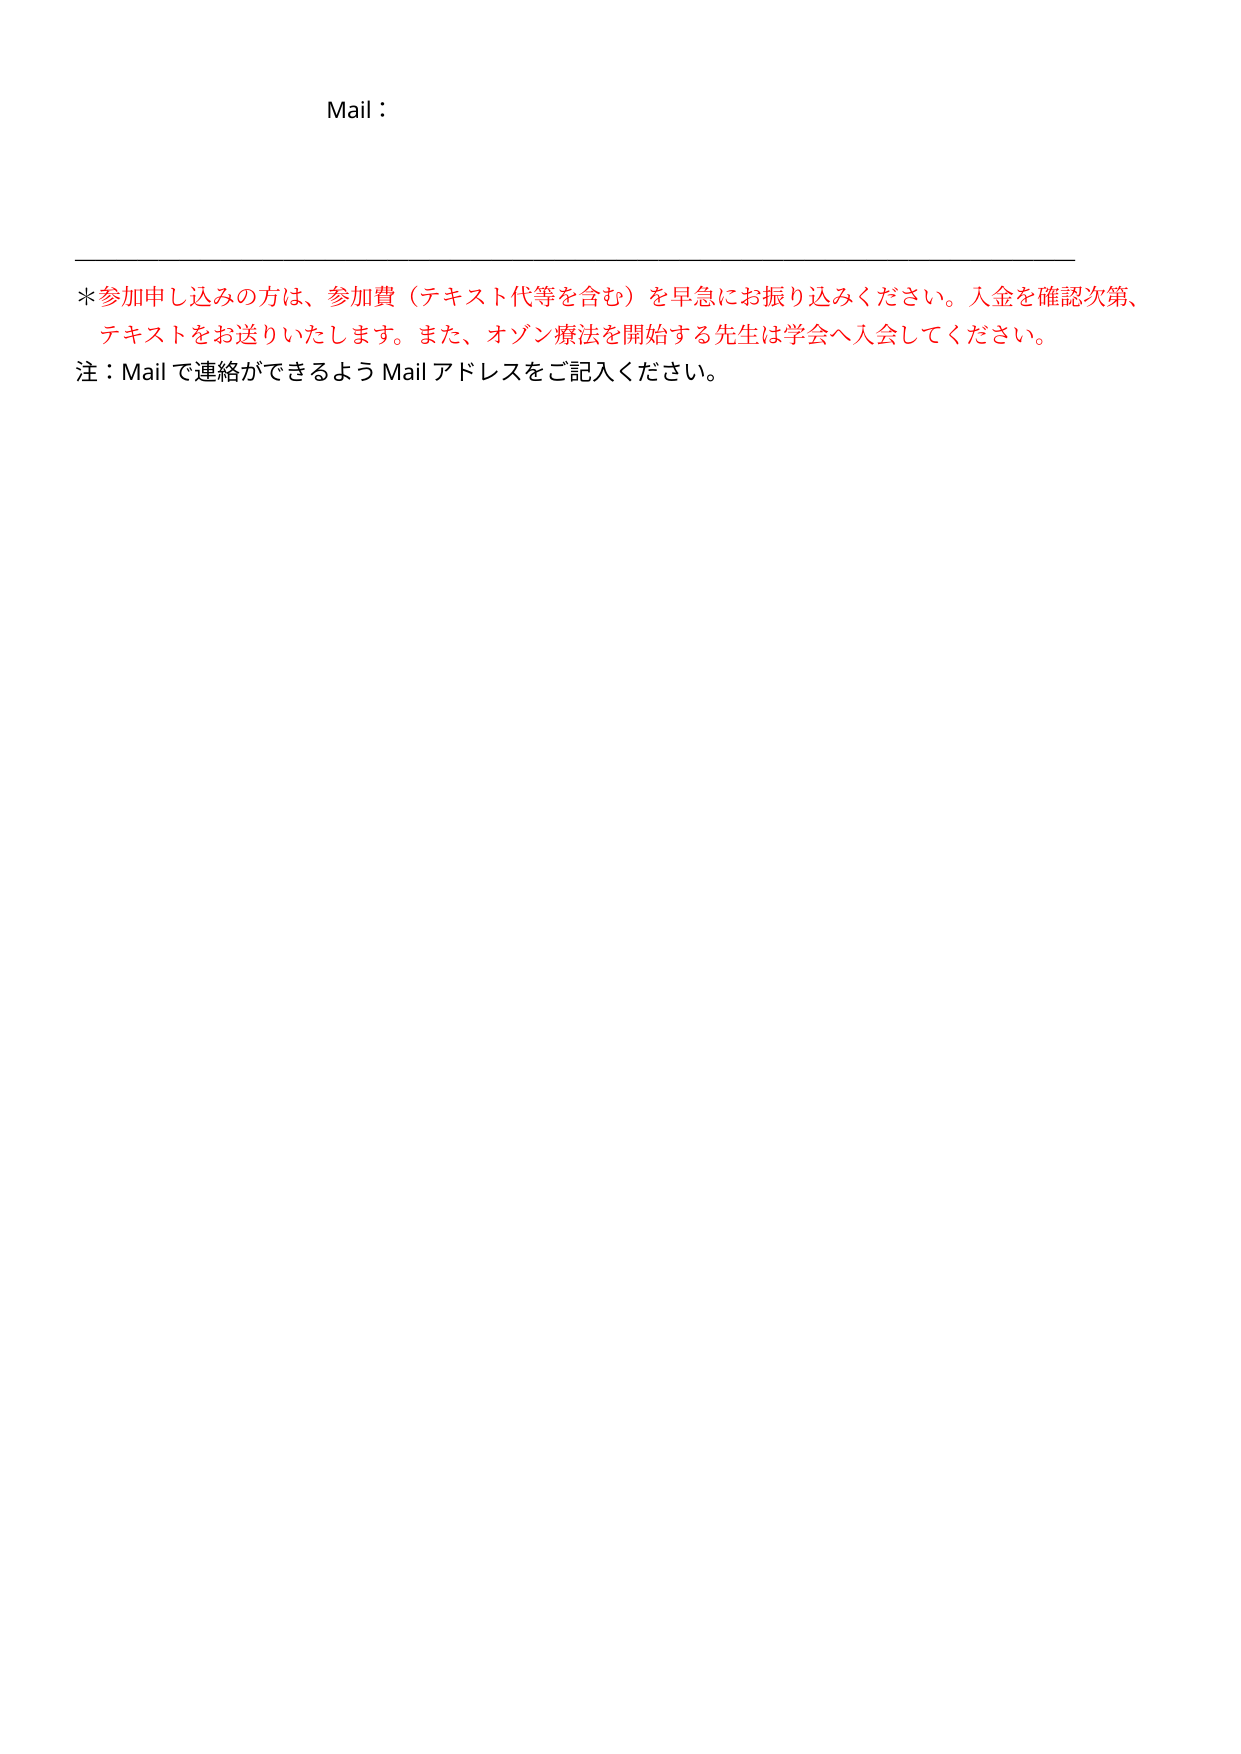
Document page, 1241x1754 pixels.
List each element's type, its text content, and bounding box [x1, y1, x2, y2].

text 注：Mailで連絡ができるようMailアドレスをご記入ください。 [75, 352, 1165, 389]
text ―――――――――――――――――――――――――――――――――――――――――――――――― [75, 239, 1165, 277]
text テキストをお送りいたします。また、オゾン療法を開始する先生は学会へ入会してください。 [75, 314, 1165, 352]
text ＊参加申し込みの方は、参加費（テキスト代等を含む）を早急にお振り込みください。入金を確認次第、 [75, 277, 1165, 314]
text Mail： [75, 89, 1165, 127]
